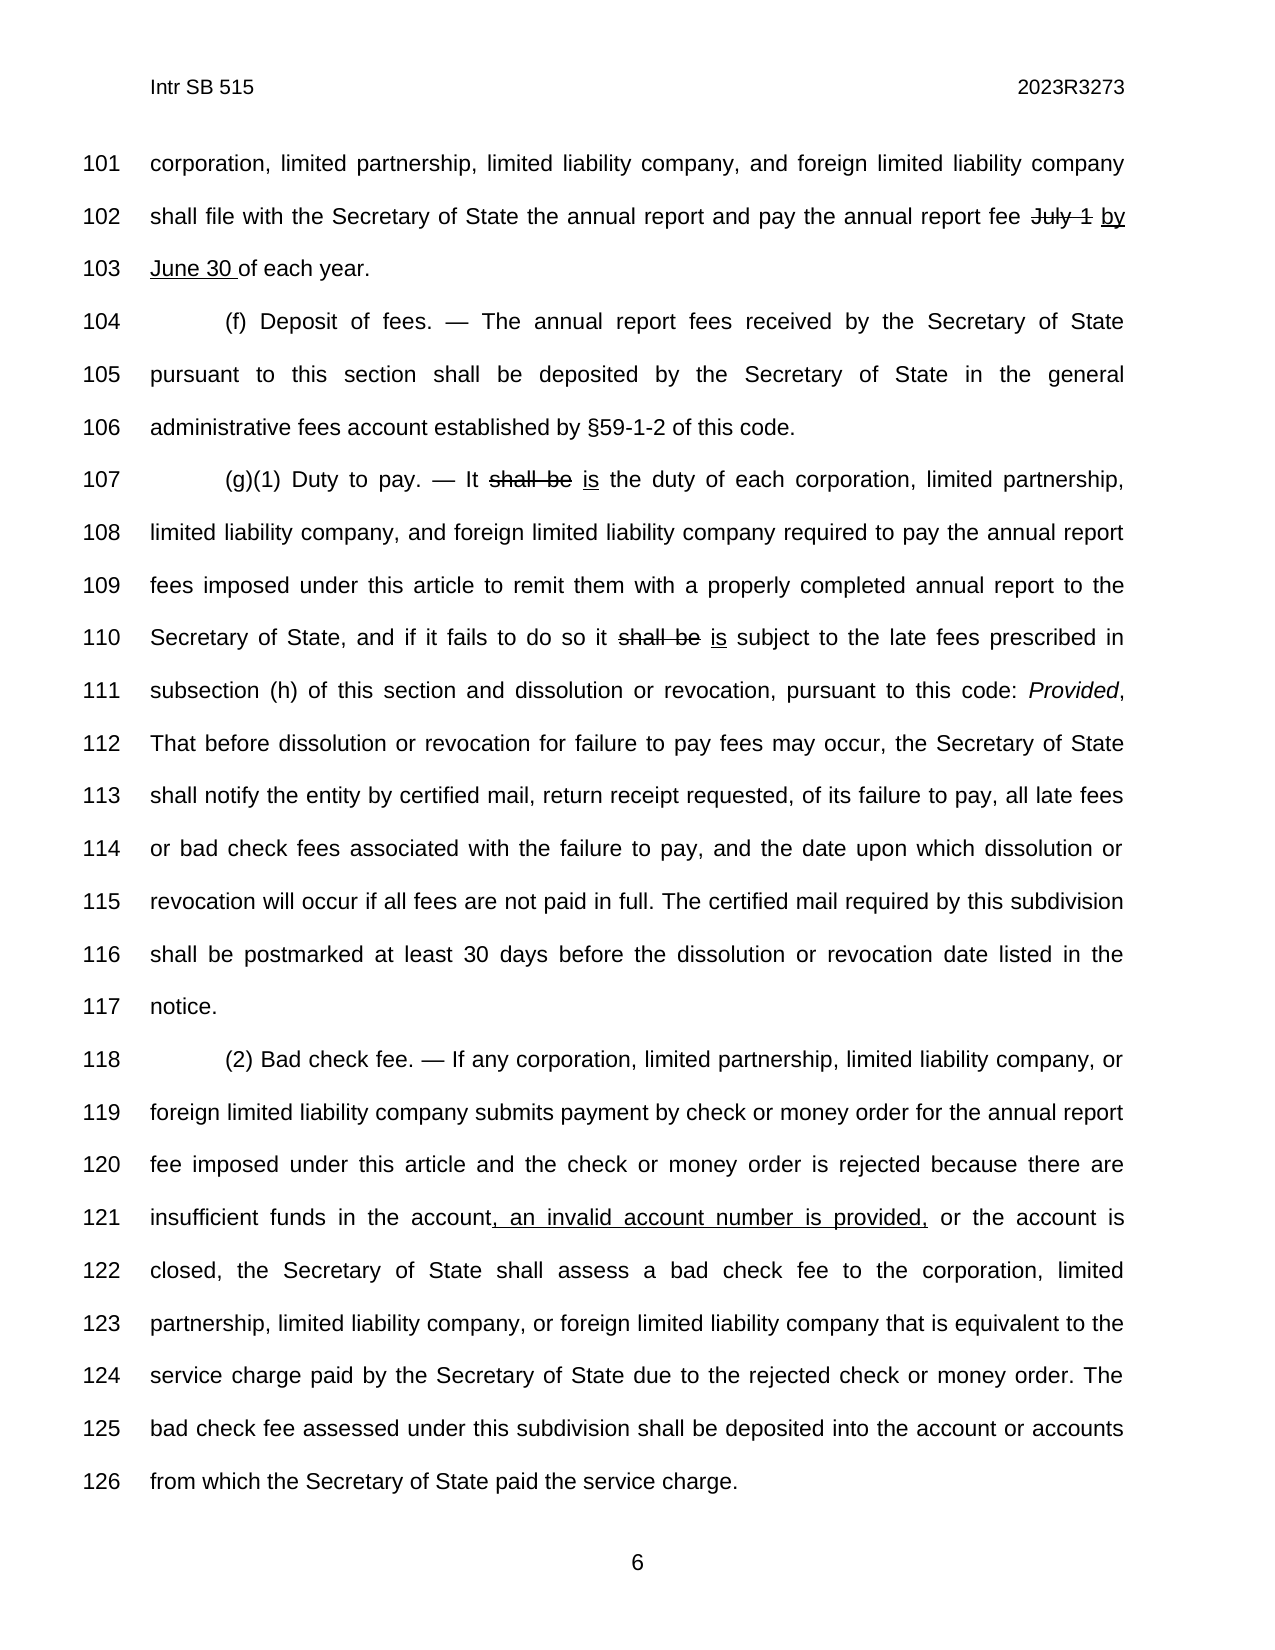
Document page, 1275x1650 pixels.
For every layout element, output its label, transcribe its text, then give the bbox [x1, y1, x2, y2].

text (2) Bad check fee. — If any corporation, limited partnership, limited liability company, or foreign limited liability company submits payment by check or money order for the annual report fee imposed under this article and the check or money order is rejected because there are insufficient funds in the account, an invalid account number is provided, or the account is closed, the Secretary of State shall assess a bad check fee to the corporation, limited partnership, limited liability company, or foreign limited liability company that is equivalent to the service charge paid by the Secretary of State due to the rejected check or money order. The bad check fee assessed under this subdivision shall be deposited into the account or accounts from which the Secretary of State paid the service charge. [150, 1046, 1125, 1494]
text (f) Deposit of fees. — The annual report fees received by the Secretary of State pursuant to this section shall be deposited by the Secretary of State in the general administrative fees account established by §59-1-2 of this code. [150, 308, 1125, 440]
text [150, 150, 1125, 282]
text (g)(1) Duty to pay. — It shall be is the duty of each corporation, limited partnership, limited liability company, and foreign limited liability company required to pay the annual report fees imposed under this article to remit them with a properly completed annual report to the Secretary of State, and if it fails to do so it shall be is subject to the late fees prescribed in subsection (h) of this section and dissolution or revocation, pursuant to this code: Provided, That before dissolution or revocation for failure to pay fees may occur, the Secretary of State shall notify the entity by certified mail, return receipt requested, of its failure to pay, all late fees or bad check fees associated with the failure to pay, and the date upon which dissolution or revocation will occur if all fees are not paid in full. The certified mail required by this subdivision shall be postmarked at least 30 days before the dissolution or revocation date listed in the notice. [150, 466, 1125, 1020]
